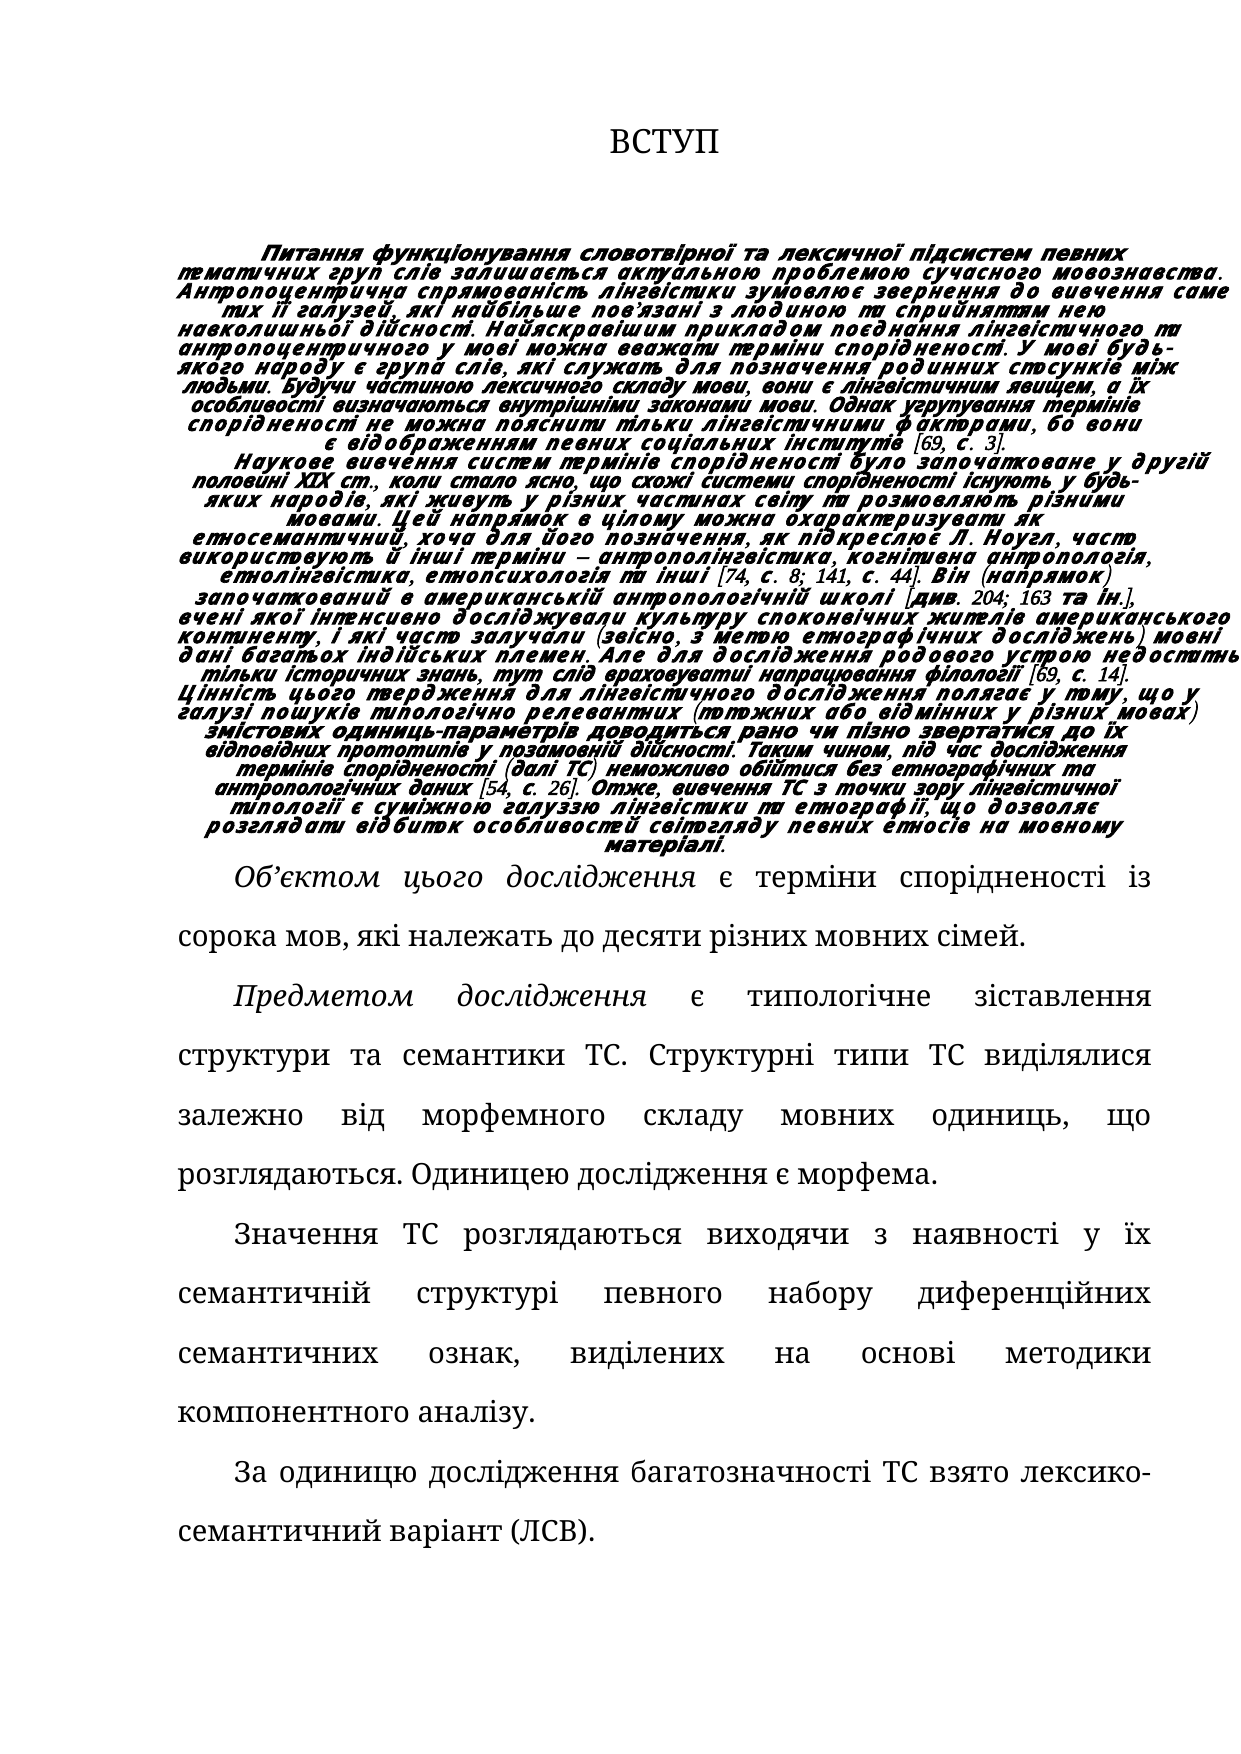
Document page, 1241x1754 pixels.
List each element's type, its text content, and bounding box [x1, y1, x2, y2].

text Значення ТС розглядаються виходячи з наявності у їх семантичній структурі певного набору диференційних семантичних ознак, виділених на основі методики компонентного аналізу. [177, 1213, 1152, 1431]
subtitle Питання функціонування словотвірної та лексичної підсистем певних тематичних груп слів залишається актуальною проблемою сучасного мовознавства. Антропоцентрична спрямованість лінгвістики зумовлює звернення до вивчення саме тих її галузей, які найбільше пов’язані з людиною та сприйняттям нею навколишньої дійсності. Найяскравішим прикладом поєднання лінгвістичного та антропоцентричного у мові можна вважати терміни спорідненості. У мові будь-якого народу є група слів, які служать для позначення родинних стосунків між людьми. Будучи частиною лексичного складу мови, вони є лінгвістичним явищем, а їх особливості визначаються внутрішніми законами мови. Однак угрупування термінів спорідненості не можна пояснити тільки лінгвістичними факторами, бо вони є відображенням певних соціальних інститутів [69, с. 3]. [177, 246, 1152, 454]
title ВСТУП [177, 118, 1152, 163]
text Предметом дослідження є типологічне зіставлення структури та семантики ТС. Структурні типи ТС виділялися залежно від морфемного складу мовних одиниць, що розглядаються. Одиницею дослідження є морфема. [177, 975, 1152, 1193]
text За одиницю дослідження багатозначності ТС взято лексико-семантичний варіант (ЛСВ). [177, 1451, 1152, 1550]
text Об’єктом цього дослідження є терміни спорідненості із сорока мов, які належать до десяти різних мовних сімей. [177, 856, 1152, 955]
subtitle Наукове вивчення систем термінів спорідненості було започатковане у другій половині XIX ст., коли стало ясно, що схожі системи спорідненості існують у будь-яких народів, які живуть у різних частинах світу та розмовляють різними мовами. Цей напрямок в цілому можна охарактеризувати як етносемантичний, хоча для його позначення, як підкреслює Л. Ноугл, часто використовують й інші терміни – антрополінгвістика, когнітивна антропологія, етнолінгвістика, етнопсихологія та інші [74, с. 8; 141, с. 44]. Він (напрямок) започаткований в американській антропологічній школі [див. 204; 163 та ін.], вчені якої інтенсивно досліджували культуру споконвічних жителів американського континенту, і які часто залучали (звісно, з метою етнографічних досліджень) мовні дані багатьох індійських племен. Але для дослідження родового устрою недостатньо тільки історичних знань, тут слід враховуватиі напрацювання філології [69, c. 14]. Цінність цього твердження для лінгвістичного дослідження полягає у тому, що у галузі пошуків типологічно релевантних (тотожних або відмінних у різних мовах) змістових одиниць-параметрів доводиться рано чи пізно звертатися до їх відповідних прототипів у позамовній дійсності. Таким чином, під час дослідження термінів спорідненості (далі ТС) неможливо обійтися без етнографічних та антропологічних даних [54, c. 26]. Отже, вивчення ТС з точки зору лінгвістичної типології є суміжною галуззю лінгвістики та етнографії, що дозволяє розглядати відбиток особливостей світогляду певних етносів на мовному матеріалі. [177, 454, 1152, 856]
